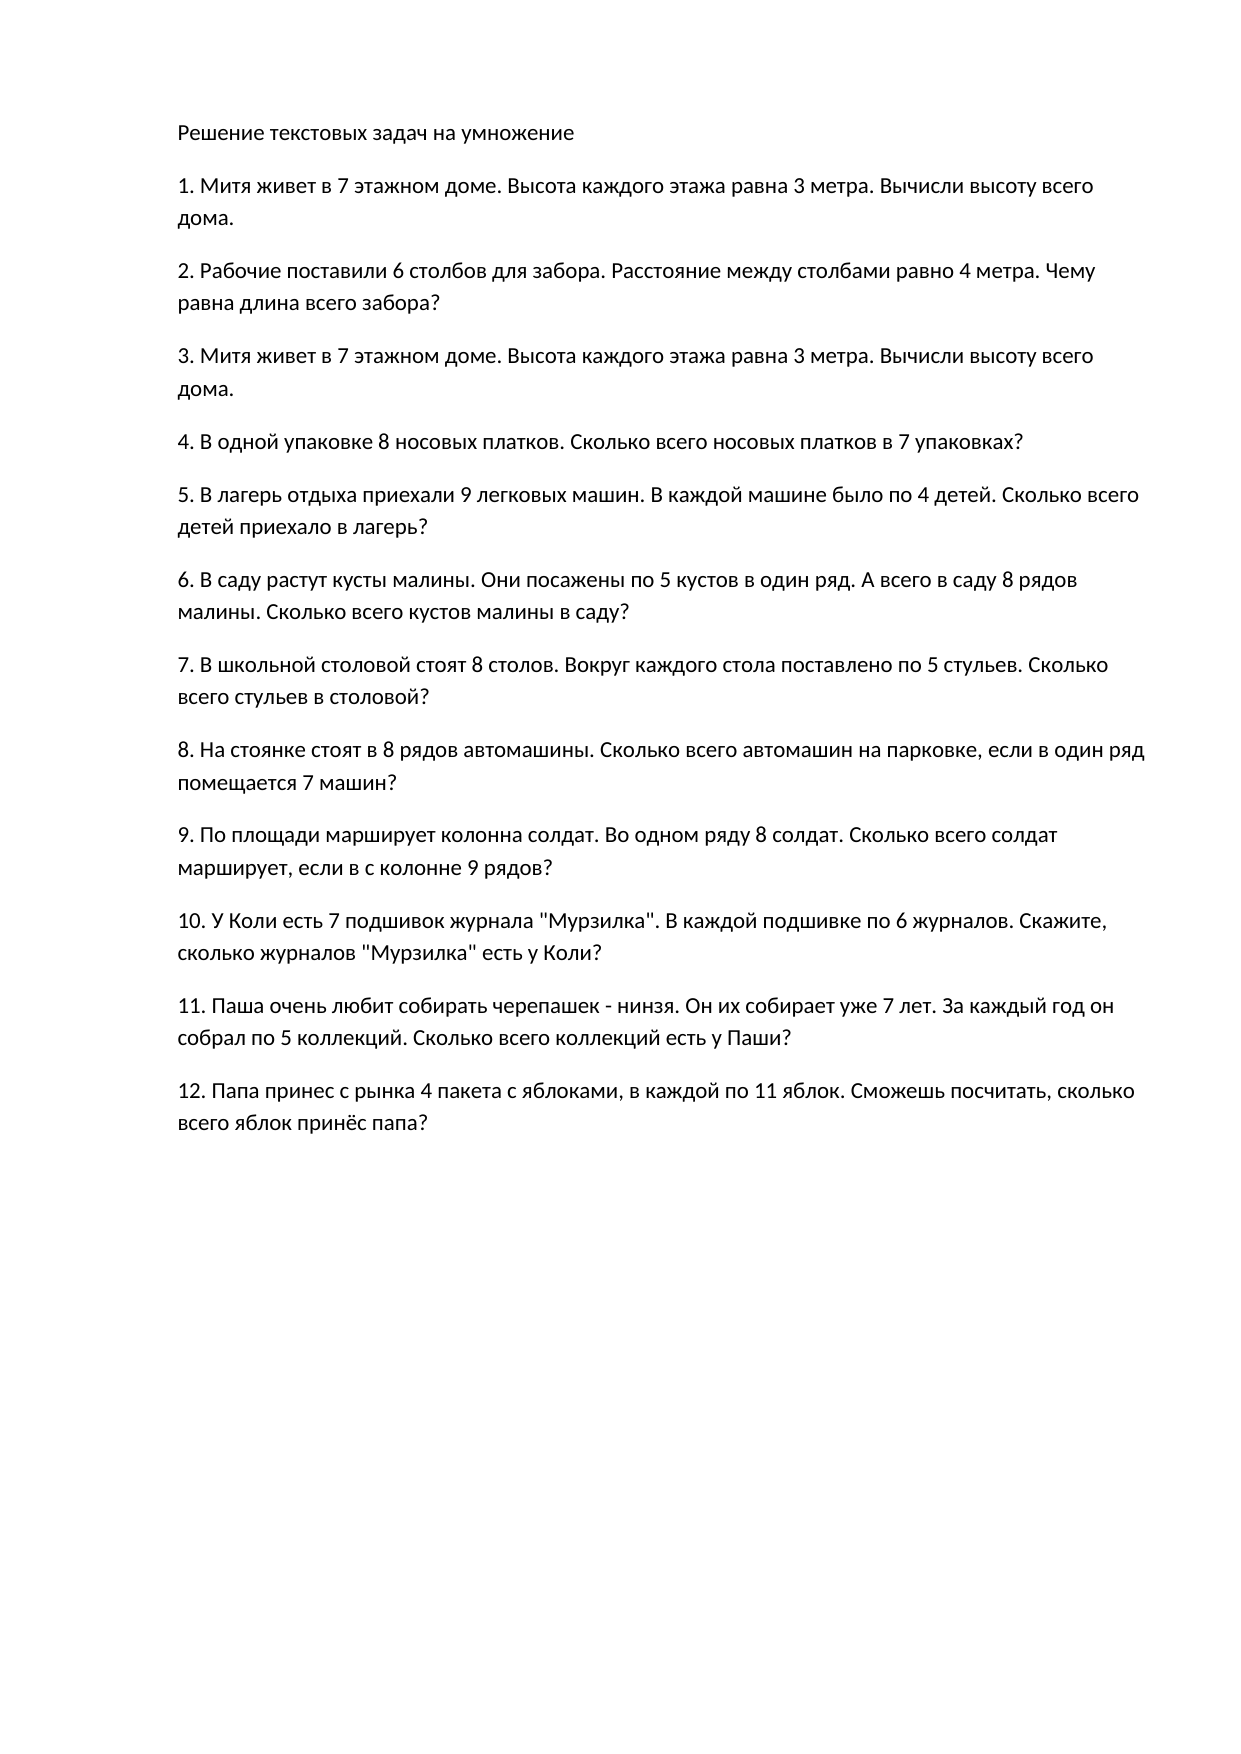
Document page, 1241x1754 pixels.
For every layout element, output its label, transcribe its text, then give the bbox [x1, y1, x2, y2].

text 3. Митя живет в 7 этажном доме. Высота каждого этажа равна 3 метра. Вычисли высоту всего дома. [177, 342, 1152, 402]
text 10. У Коли есть 7 подшивок журнала "Мурзилка". В каждой подшивке по 6 журналов. Скажите, сколько журналов "Мурзилка" есть у Коли? [177, 906, 1152, 966]
text 4. В одной упаковке 8 носовых платков. Сколько всего носовых платков в 7 упаковках? [177, 427, 1152, 455]
text 8. На стоянке стоят в 8 рядов автомашины. Сколько всего автомашин на парковке, если в один ряд помещается 7 машин? [177, 735, 1152, 796]
text 6. В саду растут кусты малины. Они посажены по 5 кустов в один ряд. А всего в саду 8 рядов малины. Сколько всего кустов малины в саду? [177, 565, 1152, 625]
text 9. По площади марширует колонна солдат. Во одном ряду 8 солдат. Сколько всего солдат марширует, если в с колонне 9 рядов? [177, 821, 1152, 881]
text 5. В лагерь отдыха приехали 9 легковых машин. В каждой машине было по 4 детей. Сколько всего детей приехало в лагерь? [177, 480, 1152, 540]
text Решение текстовых задач на умножение [177, 118, 1152, 146]
text 7. В школьной столовой стоят 8 столов. Вокруг каждого стола поставлено по 5 стульев. Сколько всего стульев в столовой? [177, 650, 1152, 710]
text 1. Митя живет в 7 этажном доме. Высота каждого этажа равна 3 метра. Вычисли высоту всего дома. [177, 171, 1152, 231]
text 12. Папа принес с рынка 4 пакета с яблоками, в каждой по 11 яблок. Сможешь посчитать, сколько всего яблок принёс папа? [177, 1076, 1152, 1136]
text 11. Паша очень любит собирать черепашек - нинзя. Он их собирает уже 7 лет. За каждый год он собрал по 5 коллекций. Сколько всего коллекций есть у Паши? [177, 991, 1152, 1051]
text 2. Рабочие поставили 6 столбов для забора. Расстояние между столбами равно 4 метра. Чему равна длина всего забора? [177, 256, 1152, 317]
